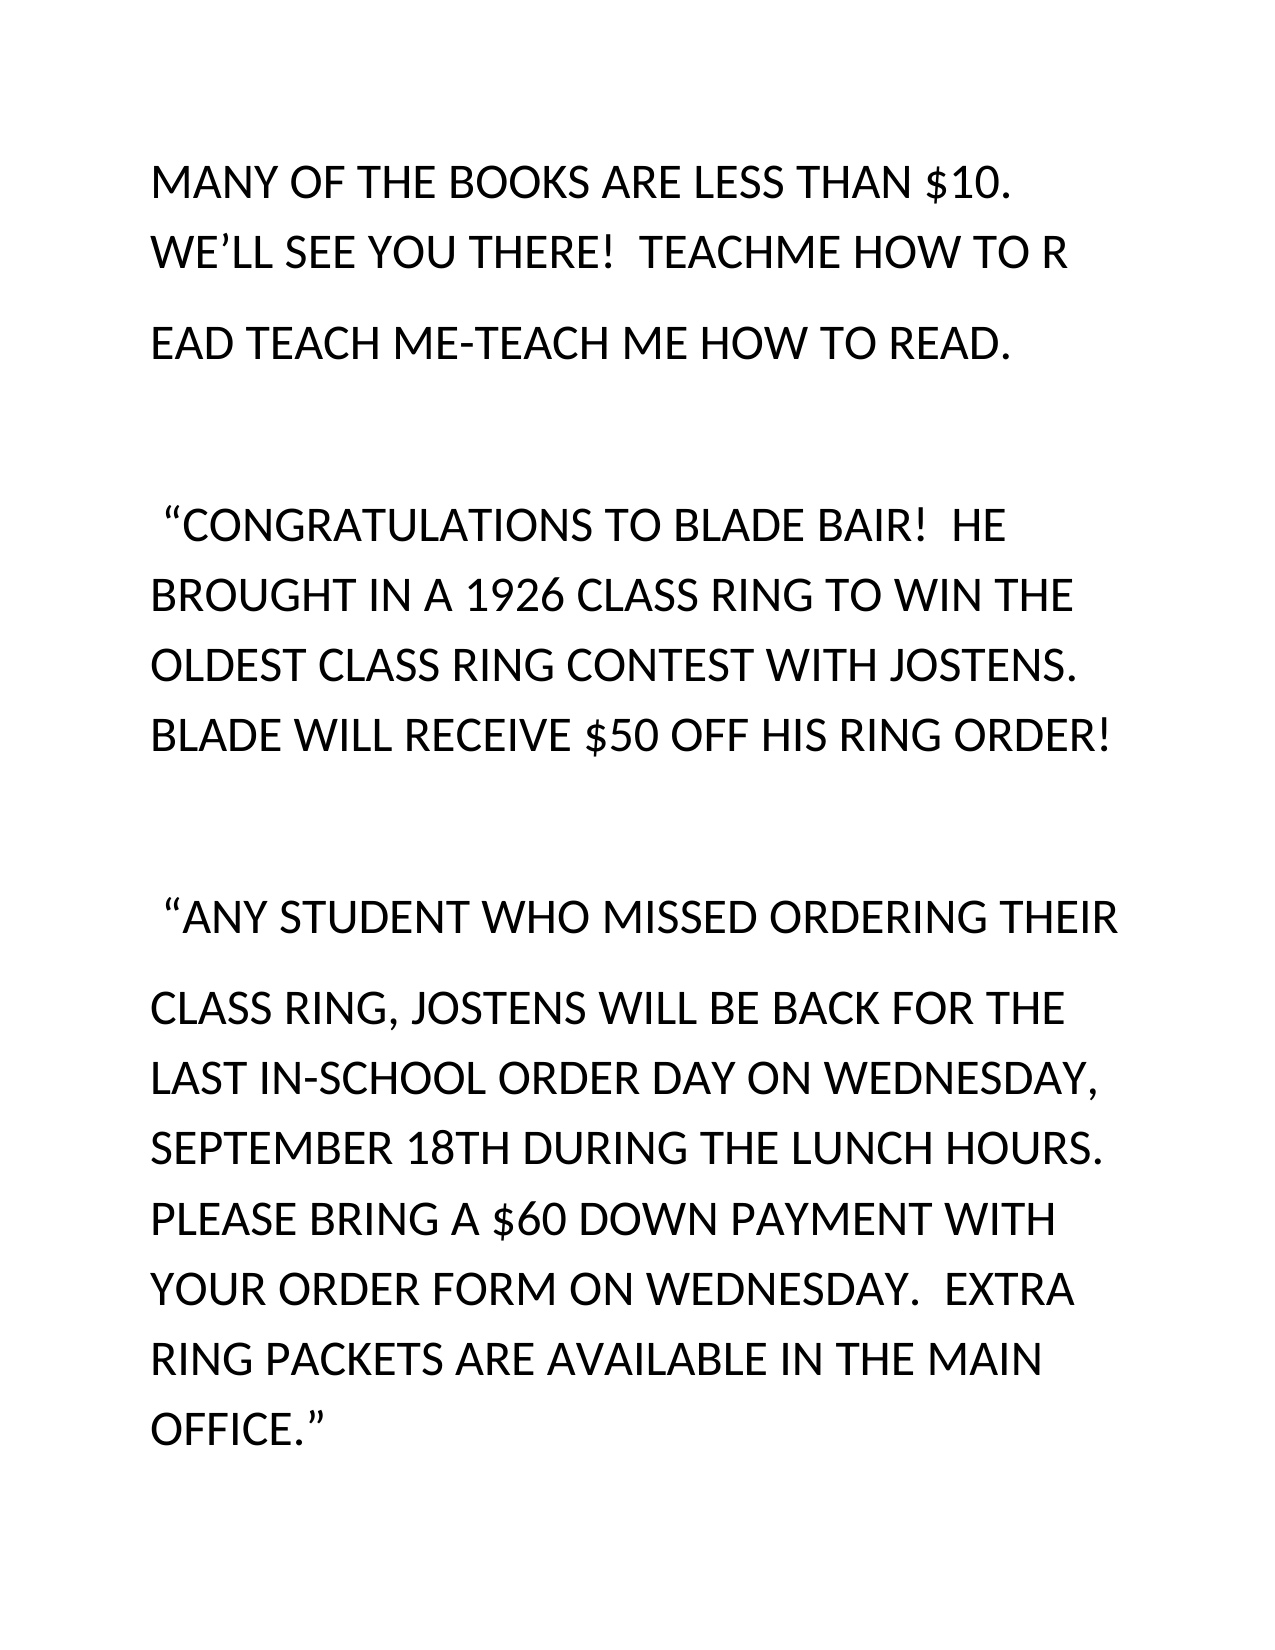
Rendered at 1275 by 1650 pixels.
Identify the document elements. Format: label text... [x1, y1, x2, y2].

text ead Teach me-teach me how to read. [150, 311, 1125, 372]
text “Any student who missed ordering their [150, 885, 1125, 946]
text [150, 150, 1125, 281]
text “Congratulations to Blade Bair! He brought in a 1926 class ring to win the oldest class ring contest with Jostens. Blade will receive $50 off his ring order! [150, 493, 1125, 764]
text class ring, Jostens will be back for the last in-school order day on Wednesday, September 18th during the lunch hours. Please bring a $60 down payment with your order form on Wednesday. Extra ring packets are available in the main office.” [150, 976, 1125, 1458]
